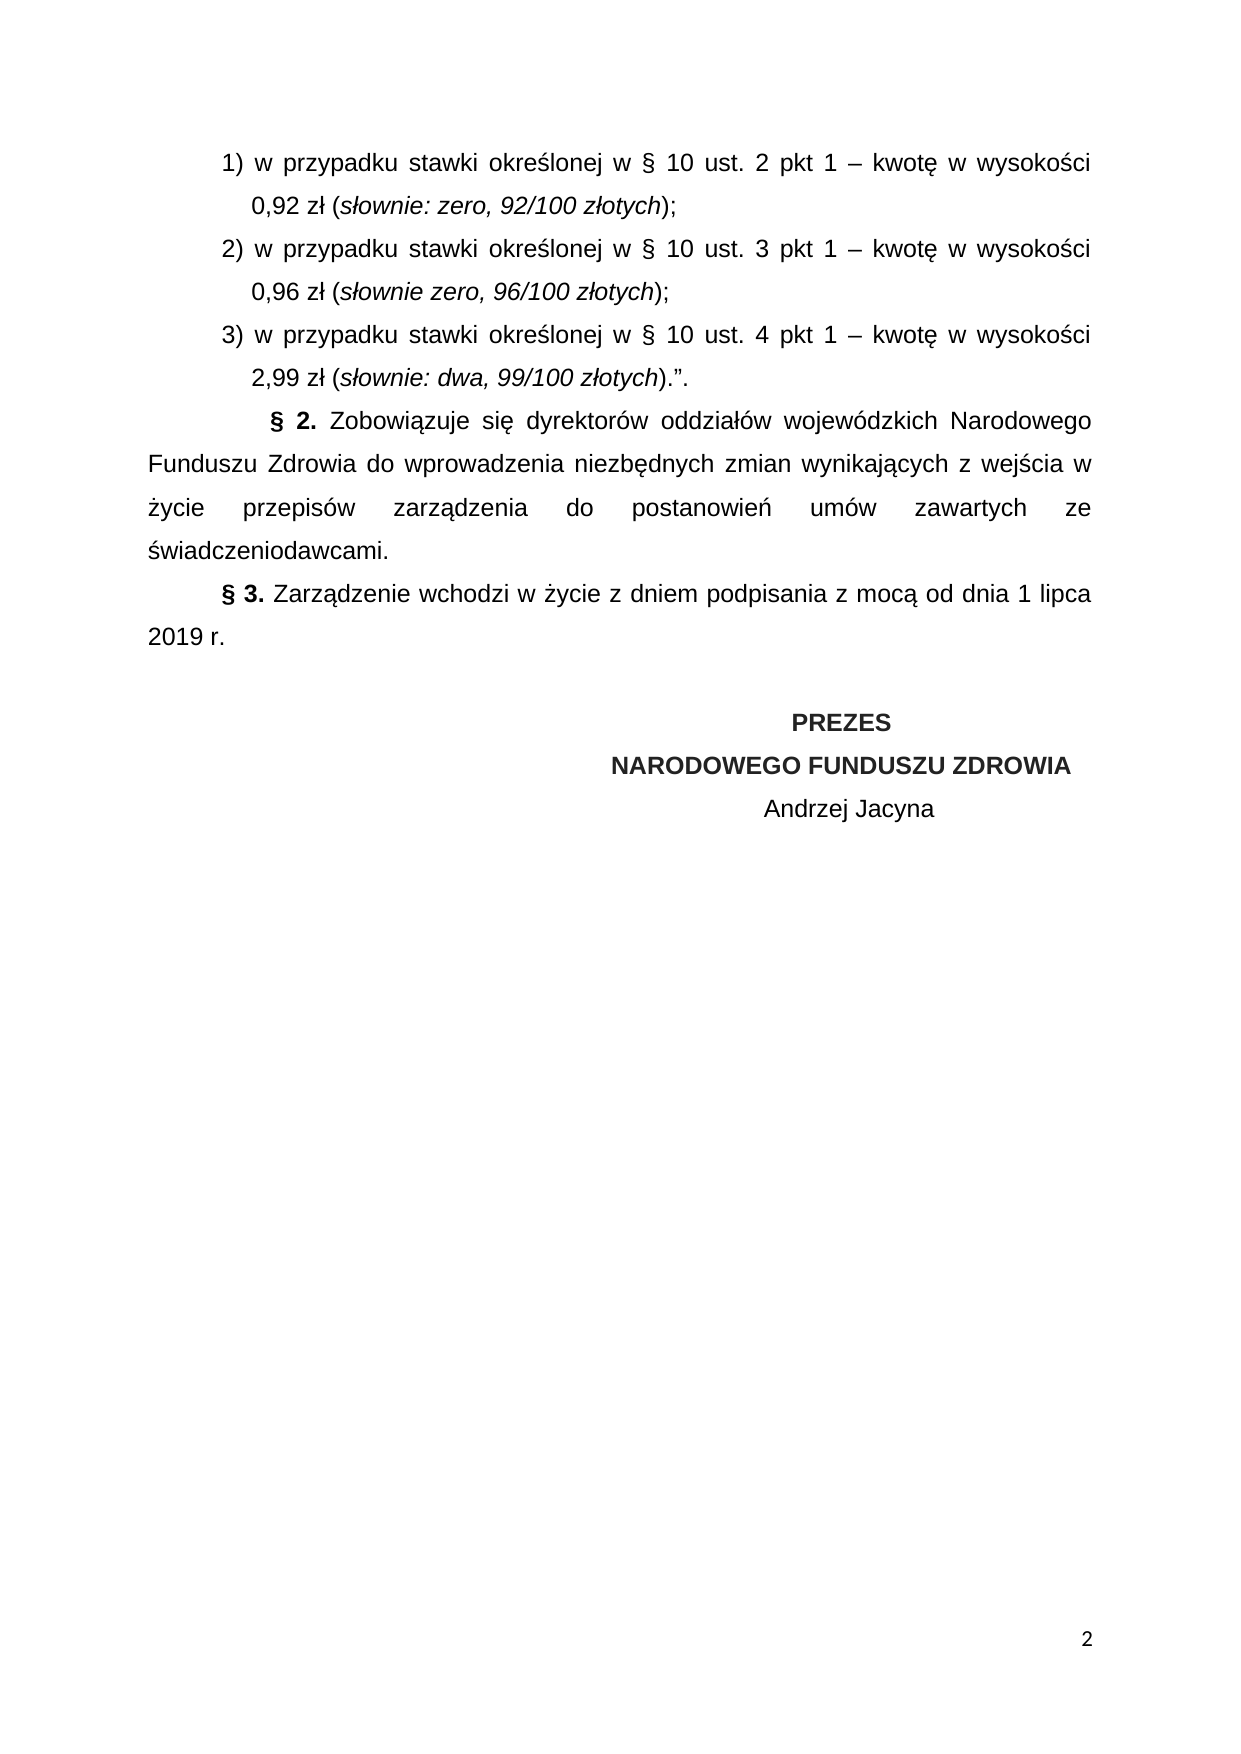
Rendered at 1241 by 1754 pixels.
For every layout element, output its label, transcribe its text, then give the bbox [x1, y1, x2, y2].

text § 3. Zarządzenie wchodzi w życie z dniem podpisania z mocą od dnia 1 lipca 2019 r. [148, 579, 1093, 651]
text § 2. Zobowiązuje się dyrektorów oddziałów wojewódzkich Narodowego Funduszu Zdrowia do wprowadzenia niezbędnych zmian wynikających z wejścia w życie przepisów zarządzenia do postanowień umów zawartych ze świadczeniodawcami. [148, 406, 1093, 564]
text 3) w przypadku stawki określonej w § 10 ust. 4 pkt 1 – kwotę w wysokości 2,99 zł (słownie: dwa, 99/100 złotych).”. [221, 320, 1093, 392]
text PREZES [590, 708, 1093, 737]
text 1) w przypadku stawki określonej w § 10 ust. 2 pkt 1 – kwotę w wysokości 0,92 zł (słownie: zero, 92/100 złotych); [221, 148, 1093, 219]
text NARODOWEGO FUNDUSZU ZDROWIA [590, 751, 1093, 780]
text 2) w przypadku stawki określonej w § 10 ust. 3 pkt 1 – kwotę w wysokości 0,96 zł (słownie zero, 96/100 złotych); [221, 234, 1093, 306]
text Andrzej Jacyna [605, 794, 1093, 823]
